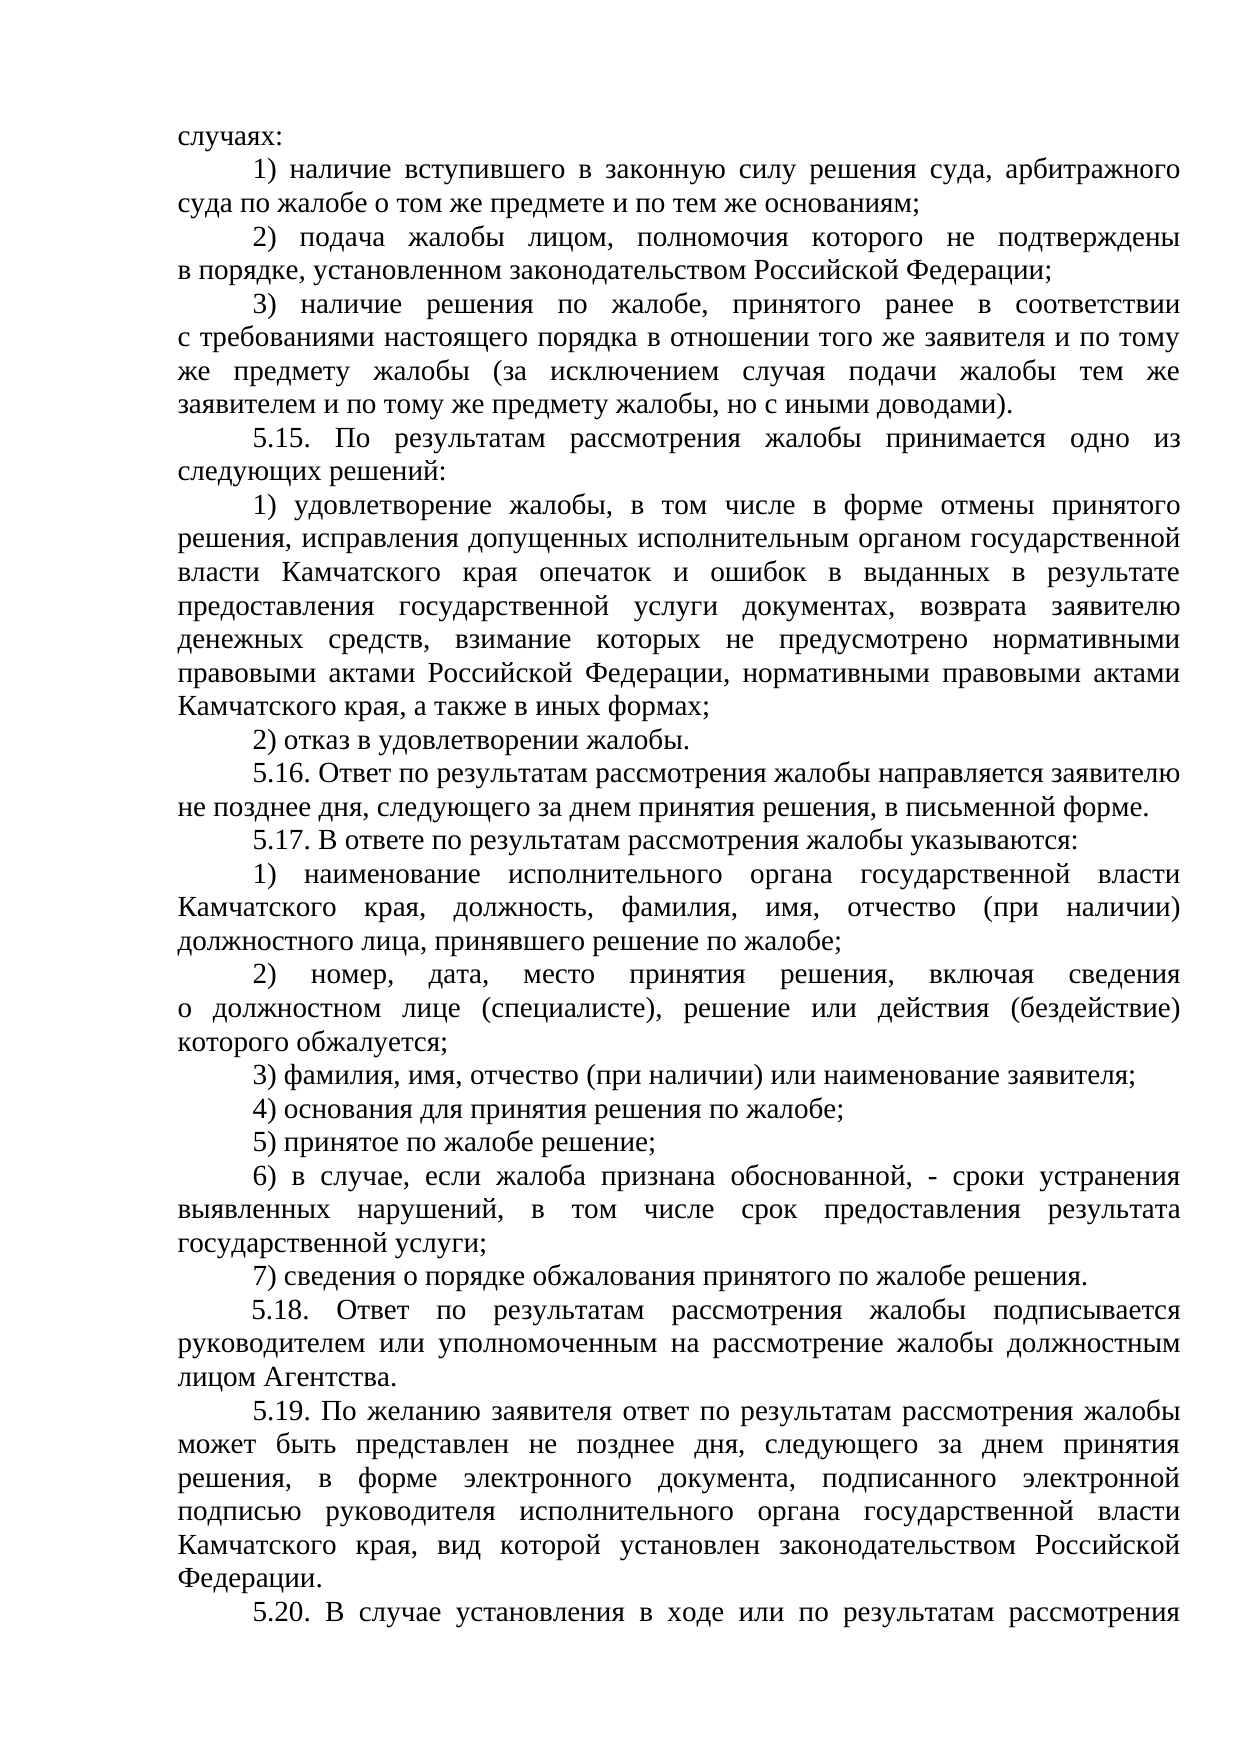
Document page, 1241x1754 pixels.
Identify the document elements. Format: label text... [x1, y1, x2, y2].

text 5.15. По результатам рассмотрения жалобы принимается одно из следующих решений: [177, 420, 1181, 487]
text 1) наличие вступившего в законную силу решения суда, арбитражного суда по жалобе о том же предмете и по тем же основаниям; [177, 152, 1181, 219]
text 5.16. Ответ по результатам рассмотрения жалобы направляется заявителю не позднее дня, следующего за днем принятия решения, в письменной форме. [177, 755, 1181, 822]
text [177, 118, 1181, 152]
text 6) в случае, если жалоба признана обоснованной, - сроки устранения выявленных нарушений, в том числе срок предоставления результата государственной услуги; [177, 1158, 1181, 1258]
text 5.19. По желанию заявителя ответ по результатам рассмотрения жалобы может быть представлен не позднее дня, следующего за днем принятия решения, в форме электронного документа, подписанного электронной подписью руководителя исполнительного органа государственной власти Камчатского края, вид которой установлен законодательством Российской Федерации. [177, 1393, 1181, 1594]
text 2) номер, дата, место принятия решения, включая сведения о должностном лице (специалисте), решение или действия (бездействие) которого обжалуется; [177, 957, 1181, 1057]
text 7) сведения о порядке обжалования принятого по жалобе решения. [177, 1258, 1181, 1292]
text 2) подача жалобы лицом, полномочия которого не подтверждены в порядке, установленном законодательством Российской Федерации; [177, 219, 1181, 286]
text 5.18. Ответ по результатам рассмотрения жалобы подписывается руководителем или уполномоченным на рассмотрение жалобы должностным лицом Агентства. [177, 1292, 1181, 1393]
text 1) удовлетворение жалобы, в том числе в форме отмены принятого решения, исправления допущенных исполнительным органом государственной власти Камчатского края опечаток и ошибок в выданных в результате предоставления государственной услуги документах, возврата заявителю денежных средств, взимание которых не предусмотрено нормативными правовыми актами Российской Федерации, нормативными правовыми актами Камчатского края, а также в иных формах; [177, 487, 1181, 722]
text 2) отказ в удовлетворении жалобы. [177, 722, 1181, 755]
text 3) наличие решения по жалобе, принятого ранее в соответствии с требованиями настоящего порядка в отношении того же заявителя и по тому же предмету жалобы (за исключением случая подачи жалобы тем же заявителем и по тому же предмету жалобы, но с иными доводами). [177, 286, 1181, 420]
text 5.17. В ответе по результатам рассмотрения жалобы указываются: [177, 822, 1181, 856]
text 5) принятое по жалобе решение; [177, 1124, 1181, 1158]
text 3) фамилия, имя, отчество (при наличии) или наименование заявителя; [177, 1057, 1181, 1091]
text 4) основания для принятия решения по жалобе; [177, 1091, 1181, 1124]
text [177, 1594, 1181, 1627]
text 1) наименование исполнительного органа государственной власти Камчатского края, должность, фамилия, имя, отчество (при наличии) должностного лица, принявшего решение по жалобе; [177, 856, 1181, 957]
